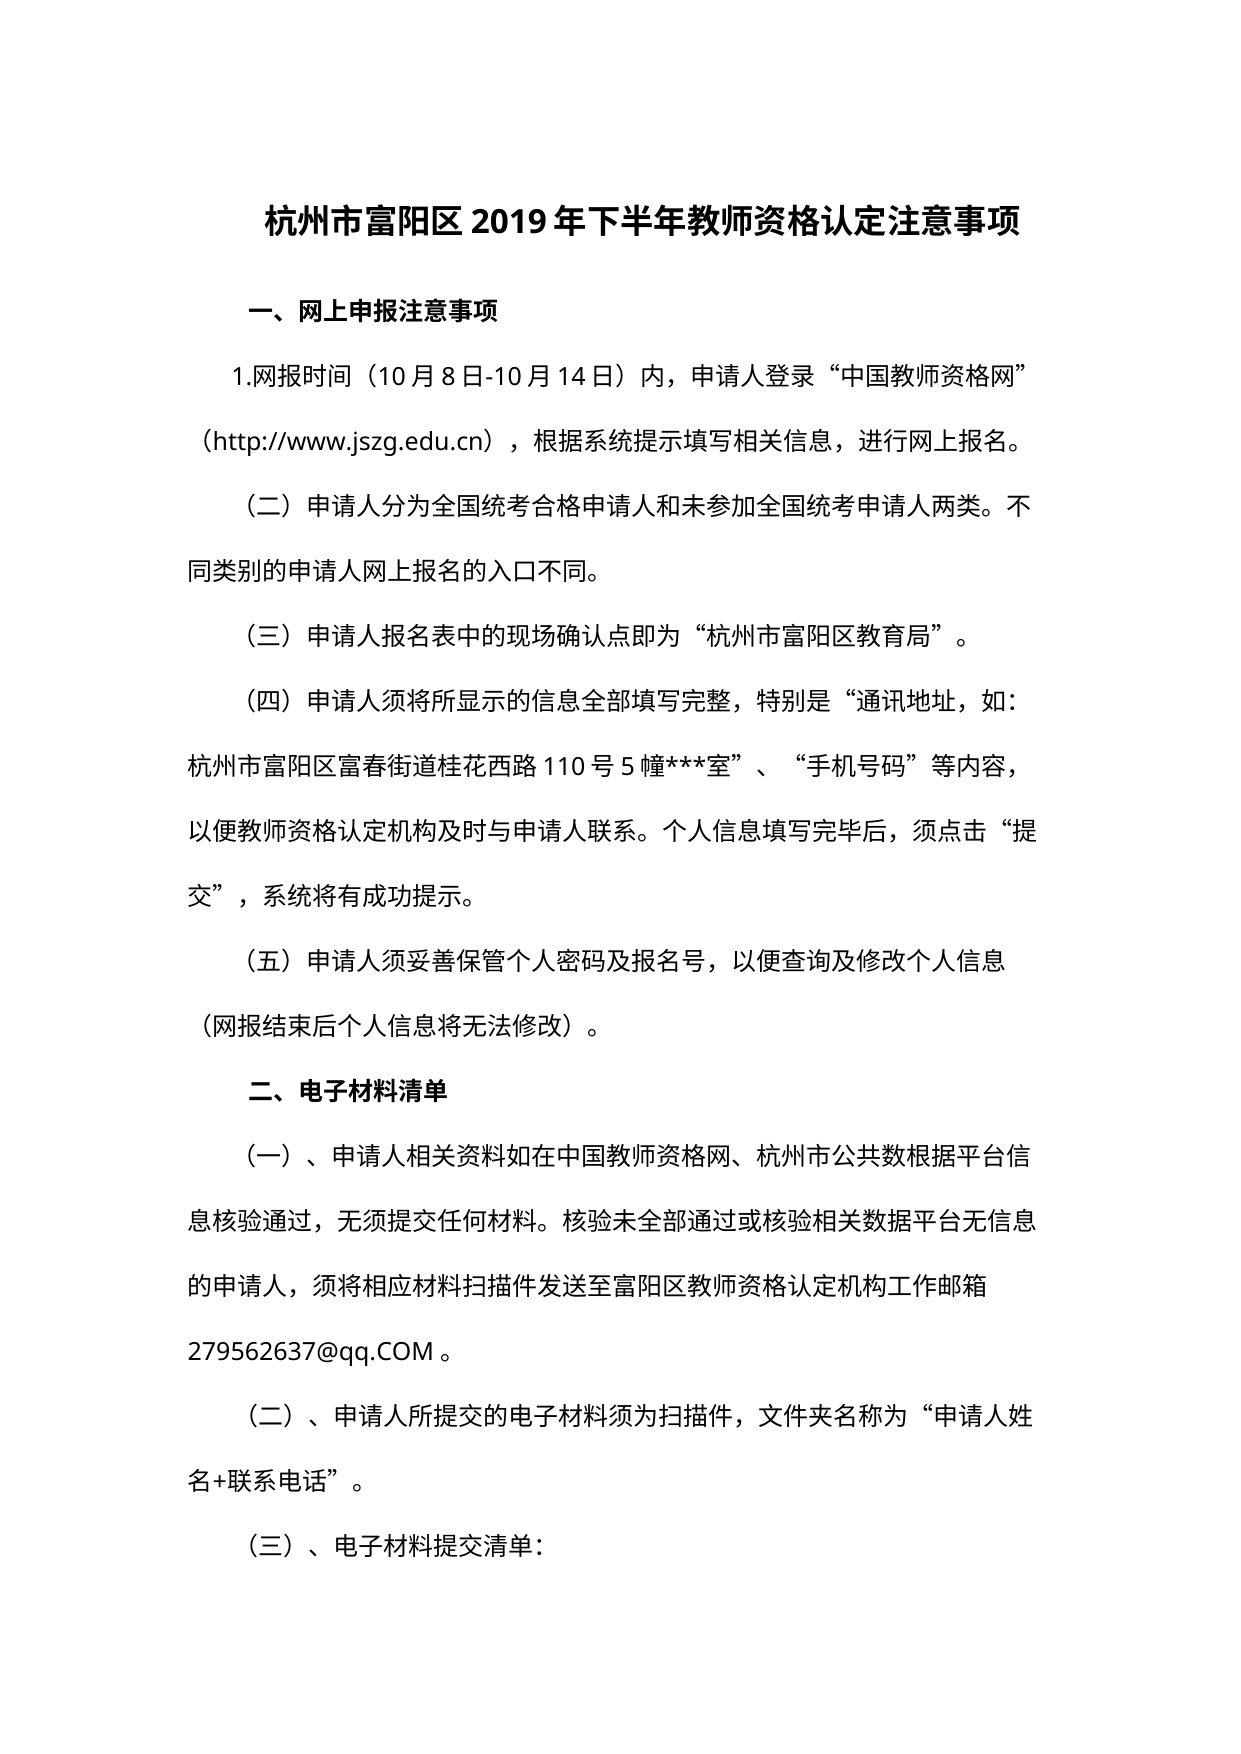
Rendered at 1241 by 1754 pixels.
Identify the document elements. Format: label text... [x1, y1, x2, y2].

text （二）申请人分为全国统考合格申请人和未参加全国统考申请人两类。不同类别的申请人网上报名的入口不同。 [187, 472, 1053, 602]
text （一）、申请人相关资料如在中国教师资格网、杭州市公共数根据平台信息核验通过，无须提交任何材料。核验未全部通过或核验相关数据平台无信息的申请人，须将相应材料扫描件发送至富阳区教师资格认定机构工作邮箱 279562637@qq.COM 。 [187, 1122, 1053, 1382]
text （三）、电子材料提交清单： [187, 1512, 1053, 1577]
text 1.网报时间（10月8日-10月14日）内，申请人登录“中国教师资格网”（http://www.jszg.edu.cn），根据系统提示填写相关信息，进行网上报名。 [187, 342, 1053, 472]
text 二、电子材料清单 [187, 1057, 1053, 1122]
text 杭州市富阳区2019年下半年教师资格认定注意事项 [187, 187, 1053, 252]
text （二）、申请人所提交的电子材料须为扫描件，文件夹名称为“申请人姓名+联系电话”。 [187, 1382, 1053, 1512]
text （三）申请人报名表中的现场确认点即为“杭州市富阳区教育局”。 [187, 602, 1053, 667]
text 一、网上申报注意事项 [187, 277, 1053, 342]
text （四）申请人须将所显示的信息全部填写完整，特别是“通讯地址，如：杭州市富阳区富春街道桂花西路110号5幢***室”、“手机号码”等内容，以便教师资格认定机构及时与申请人联系。个人信息填写完毕后，须点击“提交”，系统将有成功提示。 [187, 667, 1053, 927]
text （五）申请人须妥善保管个人密码及报名号，以便查询及修改个人信息（网报结束后个人信息将无法修改）。 [187, 927, 1053, 1057]
